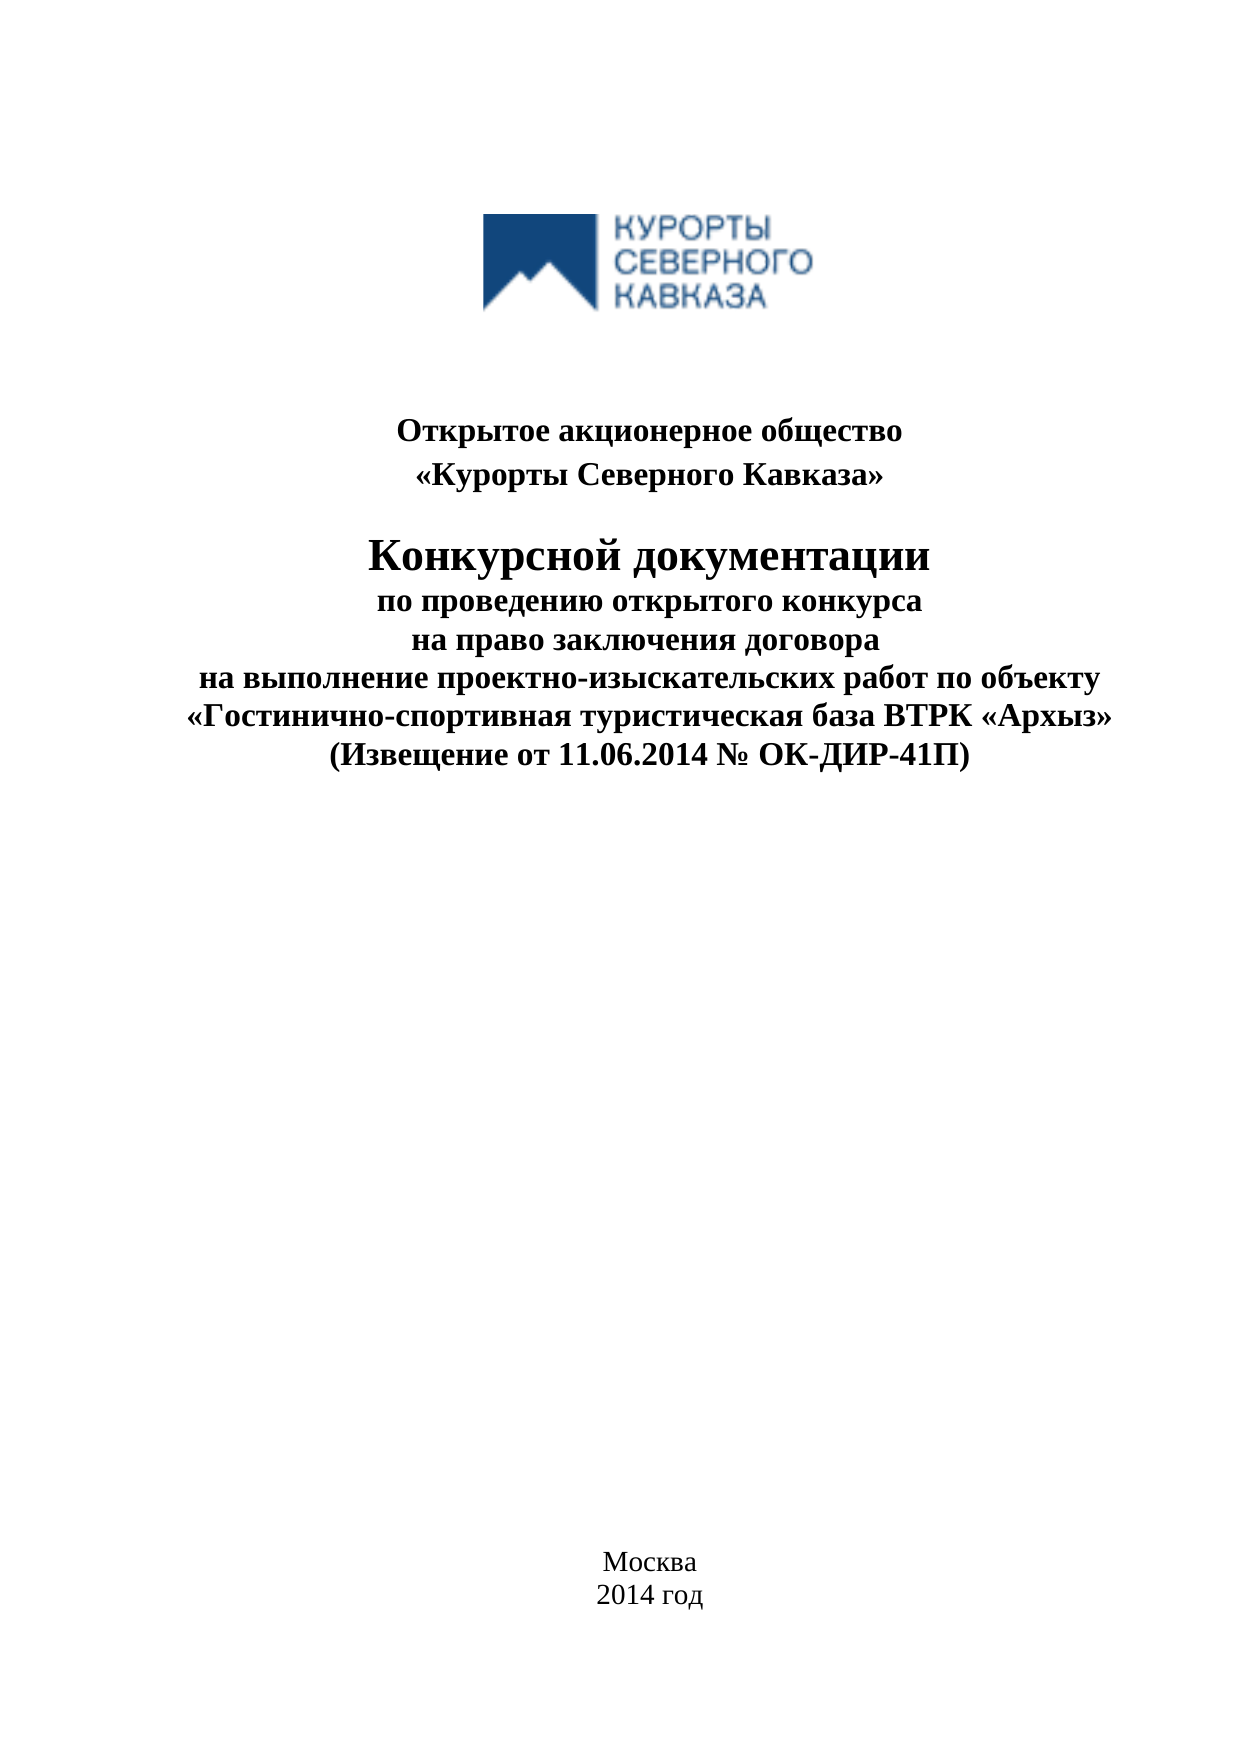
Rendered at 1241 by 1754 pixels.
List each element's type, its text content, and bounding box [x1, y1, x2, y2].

text Открытое акционерное общество [148, 410, 1152, 448]
text Конкурсной документации [148, 528, 1152, 581]
picture [483, 214, 816, 315]
text по проведению открытого конкурса [148, 581, 1152, 619]
text на право заключения договора на выполнение проектно-изыскательских работ по объекту «Гостинично-спортивная туристическая база ВТРК «Архыз» (Извещение от 11.06.2014 № ОК-ДИР-41П) [148, 619, 1152, 772]
text 2014 год [148, 1577, 1152, 1611]
text Москва [148, 1544, 1152, 1577]
text «Курорты Северного Кавказа» [148, 454, 1152, 493]
